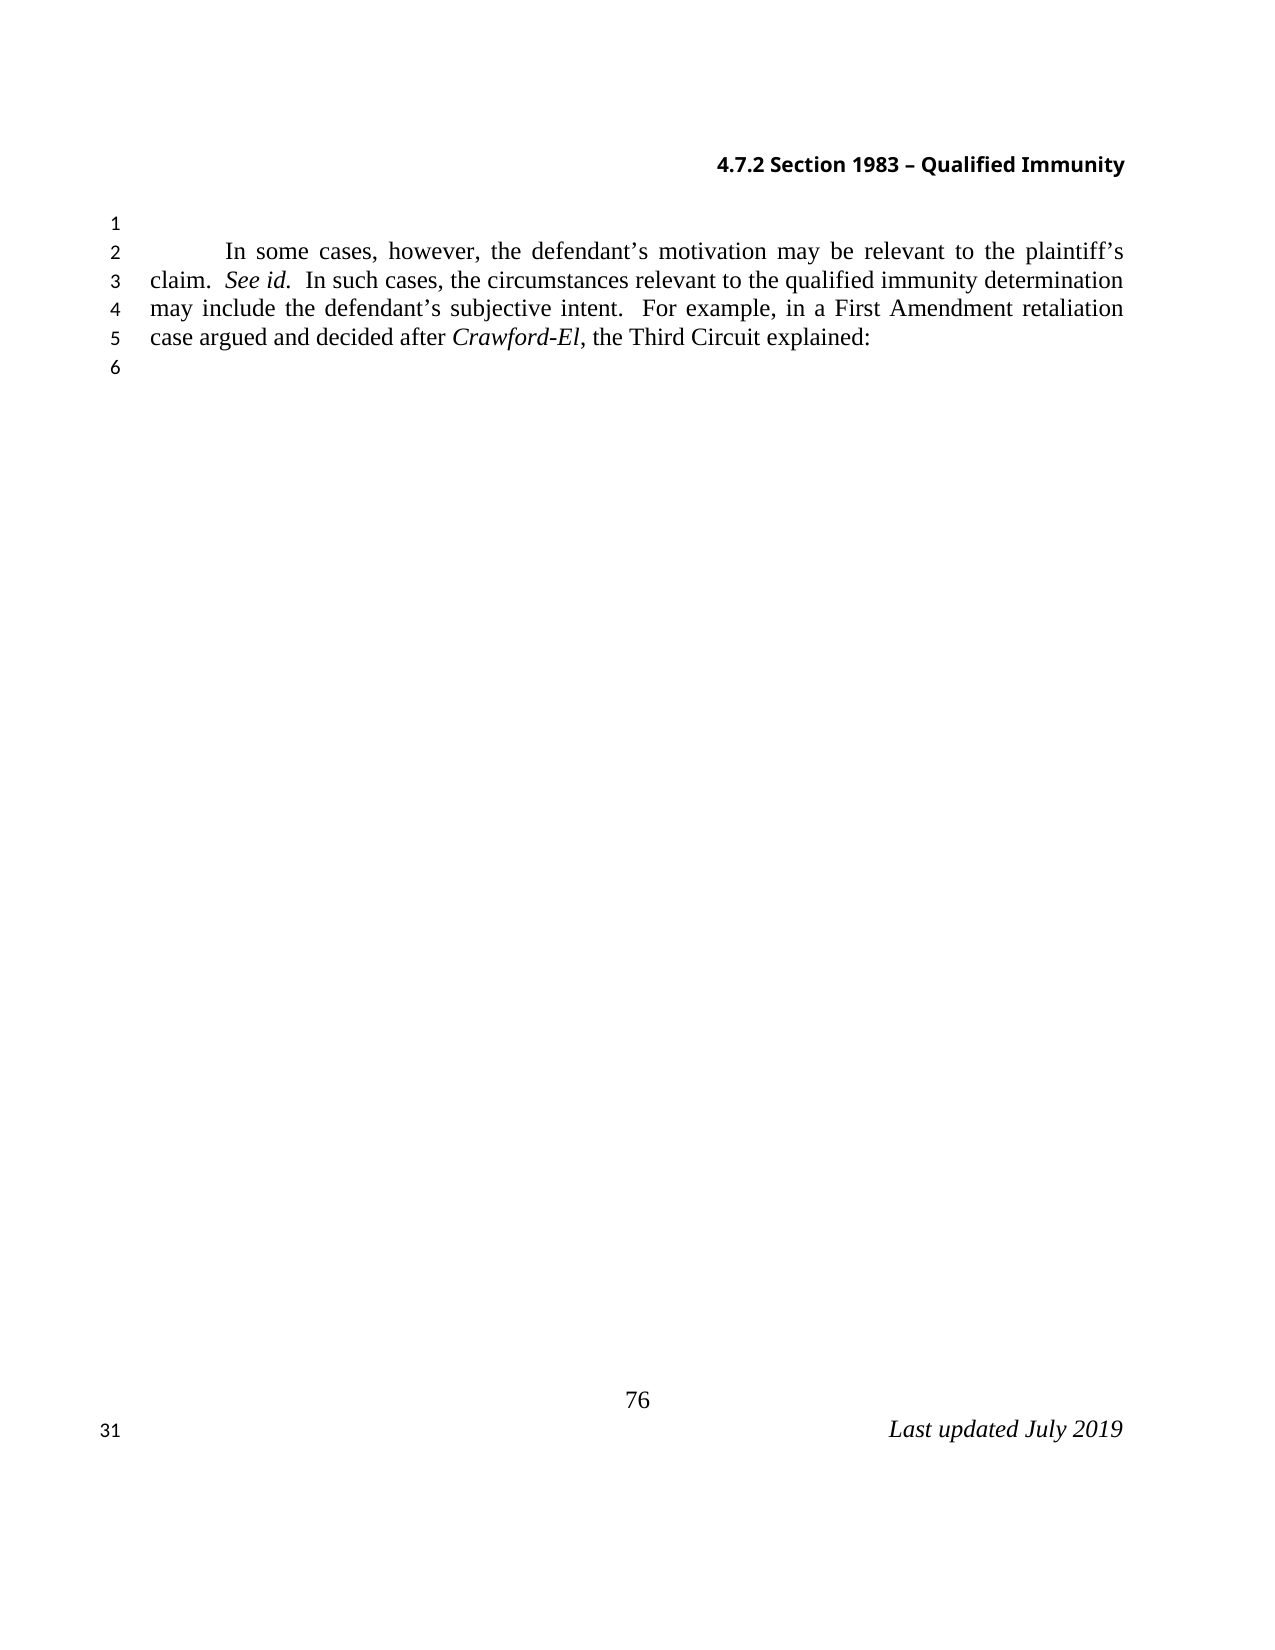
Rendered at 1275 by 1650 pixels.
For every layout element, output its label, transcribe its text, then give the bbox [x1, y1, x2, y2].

text In some cases, however, the defendant’s motivation may be relevant to the plaintiff’s claim. See id. In such cases, the circumstances relevant to the qualified immunity determination may include the defendant’s subjective intent. For example, in a First Amendment retaliation case argued and decided after Crawford-El, the Third Circuit explained: [150, 236, 1125, 351]
